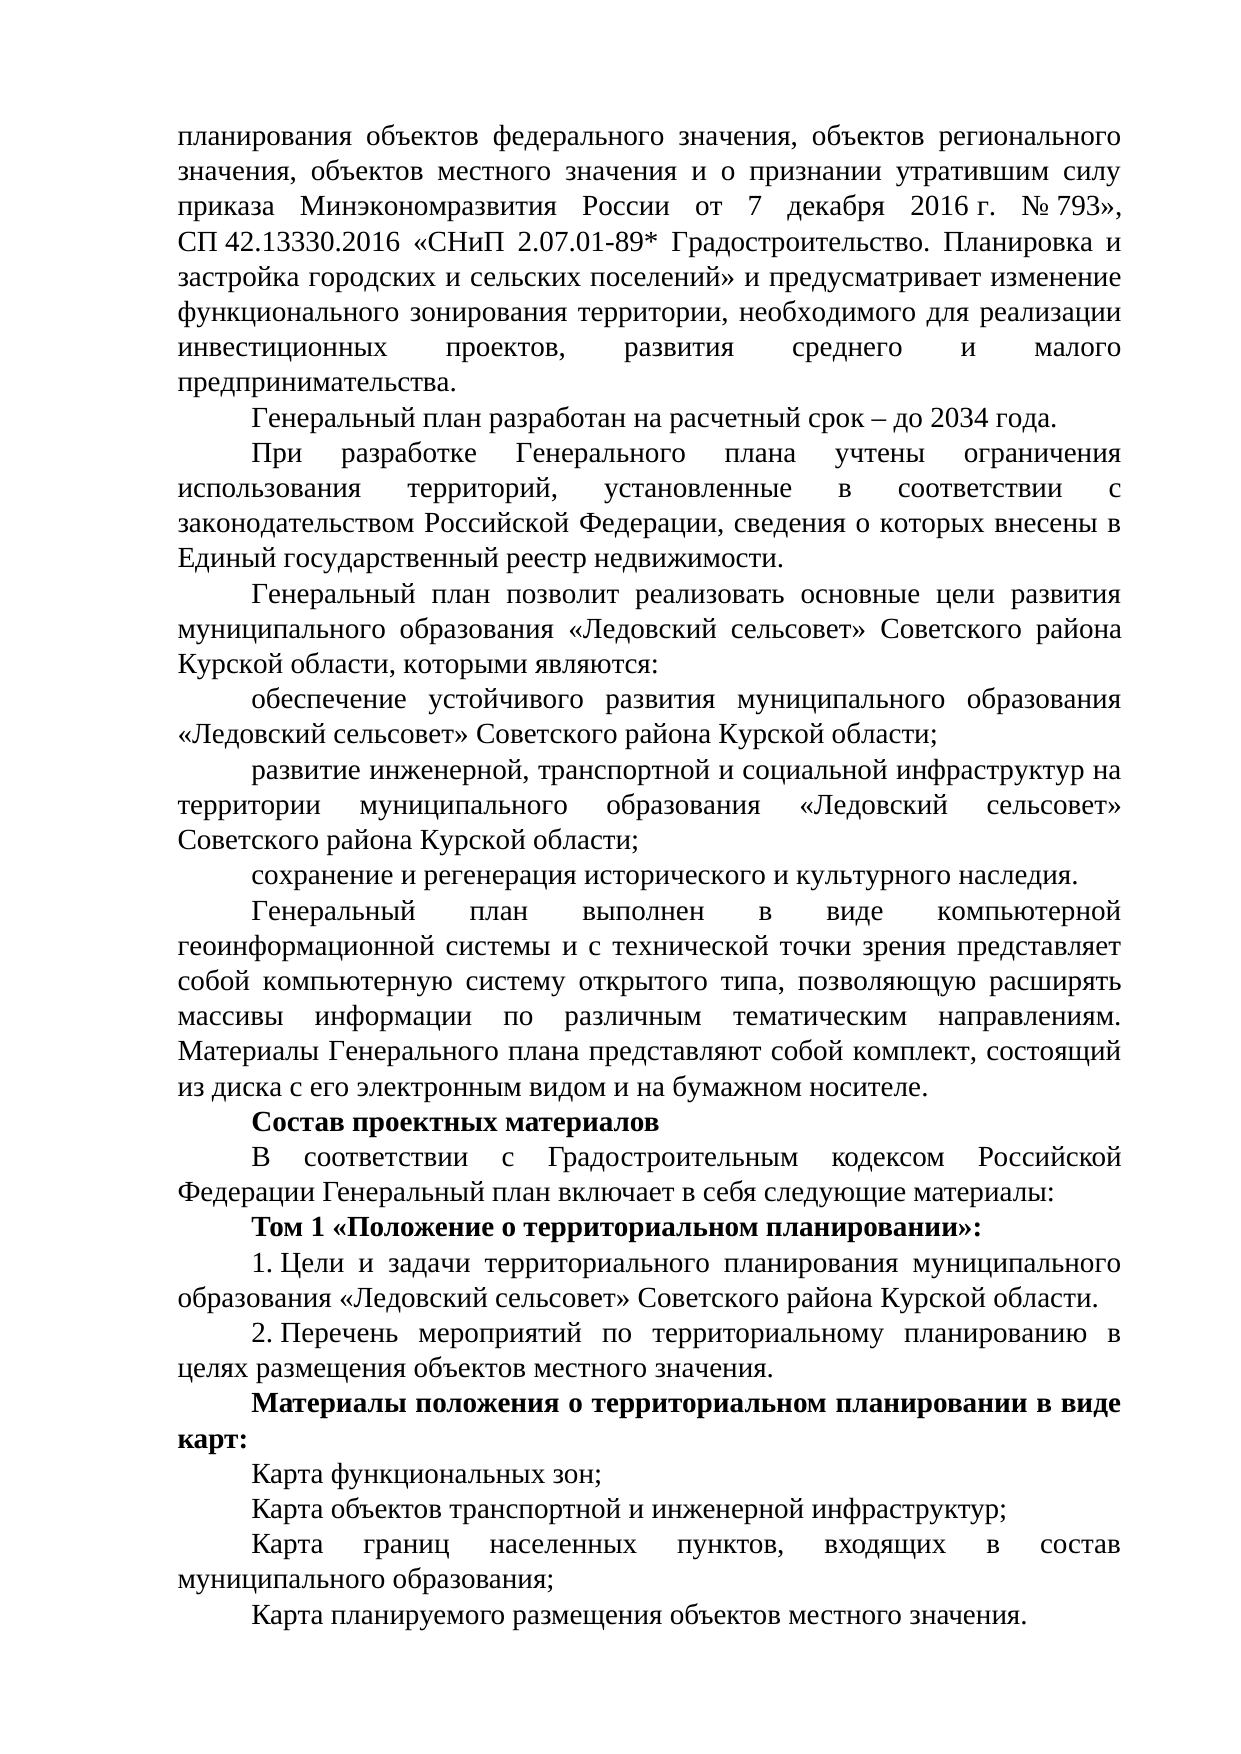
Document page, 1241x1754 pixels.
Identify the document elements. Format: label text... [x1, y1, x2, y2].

text Карта функциональных зон; [177, 1456, 1122, 1489]
text Том 1 «Положение о территориальном планировании»: [177, 1209, 1122, 1243]
text Состав проектных материалов [177, 1104, 1122, 1137]
text Генеральный план разработан на расчетный срок – до 2034 года. [177, 400, 1122, 433]
text Карта границ населенных пунктов, входящих в состав муниципального образования; [177, 1526, 1122, 1595]
text Генеральный план выполнен в виде компьютерной геоинформационной системы и с технической точки зрения представляет собой компьютерную систему открытого типа, позволяющую расширять массивы информации по различным тематическим направлениям. Материалы Генерального плана представляют собой комплект, состоящий из диска с его электронным видом и на бумажном носителе. [177, 893, 1122, 1102]
text развитие инженерной, транспортной и социальной инфраструктур на территории муниципального образования «Ледовский сельсовет» Советского района Курской области; [177, 752, 1122, 856]
text При разработке Генерального плана учтены ограничения использования территорий, установленные в соответствии с законодательством Российской Федерации, сведения о которых внесены в Единый государственный реестр недвижимости. [177, 435, 1122, 574]
text Генеральный план позволит реализовать основные цели развития муниципального образования «Ледовский сельсовет» Советского района Курской области, которыми являются: [177, 576, 1122, 680]
text 2. Перечень мероприятий по территориальному планированию в целях размещения объектов местного значения. [177, 1315, 1122, 1384]
text Карта объектов транспортной и инженерной инфраструктур; [177, 1491, 1122, 1525]
text обеспечение устойчивого развития муниципального образования «Ледовский сельсовет» Советского района Курской области; [177, 681, 1122, 750]
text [177, 187, 1122, 398]
text сохранение и регенерация исторического и культурного наследия. [177, 857, 1122, 891]
text Материалы положения о территориальном планировании в виде карт: [177, 1386, 1122, 1454]
text В соответствии с Градостроительным кодексом Российской Федерации Генеральный план включает в себя следующие материалы: [177, 1139, 1122, 1208]
text Карта планируемого размещения объектов местного значения. [177, 1597, 1122, 1630]
text 1. Цели и задачи территориального планирования муниципального образования «Ледовский сельсовет» Советского района Курской области. [177, 1245, 1122, 1313]
